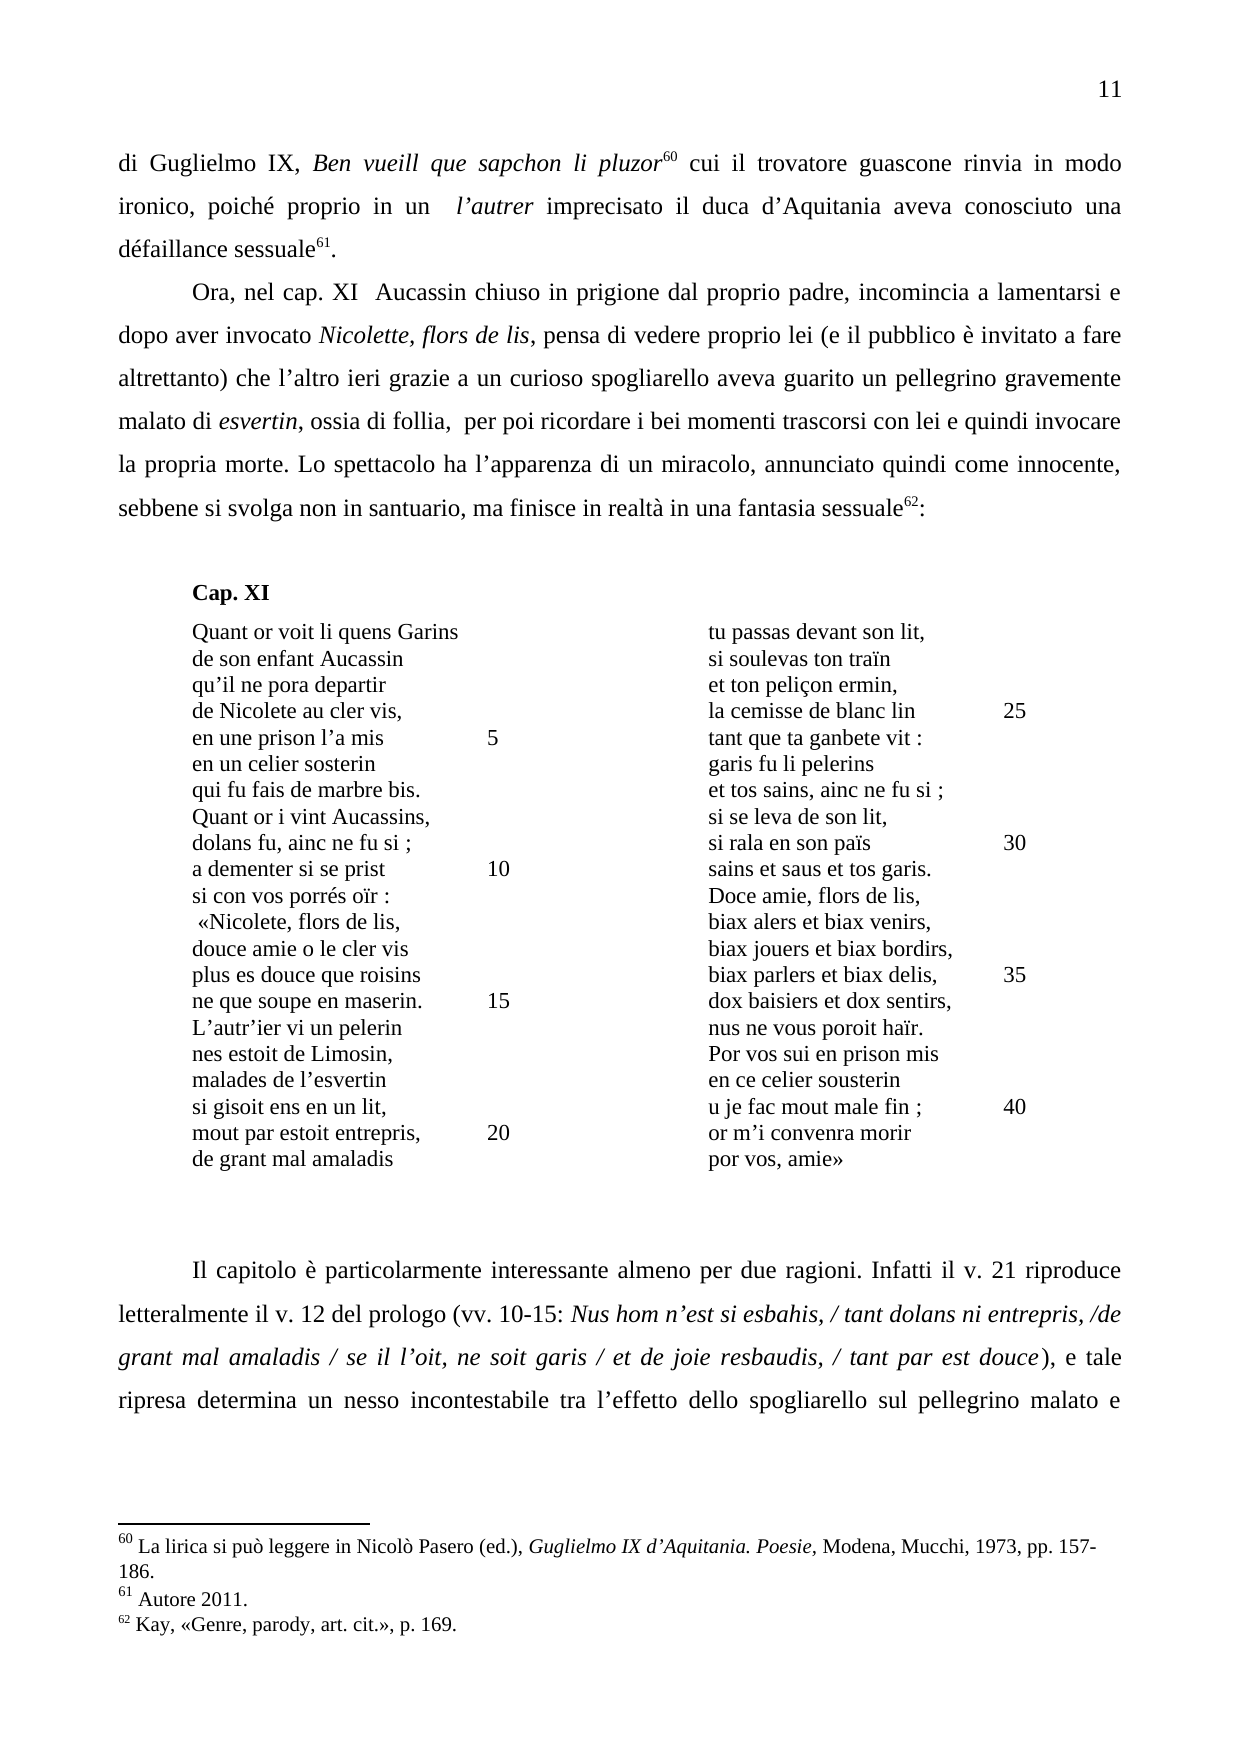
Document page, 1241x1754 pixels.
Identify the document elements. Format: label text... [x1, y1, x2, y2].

text Quanto sin qui detto autorizza - e anzi sollecita allora - a riconsiderare con maggiore attenzione il capitolo XI della chantefable, ove è attestata la parola tipica dell’ incipit delle pastorelle e considerata a ragione la marca del genere, ossia l’autrier, che attestata fin dalla prima pastorella di Marcabruno L’autrer jost’una sebissa, ha la sua origine in realtà nella lirica dei vanti di Guglielmo IX, Ben vueill que sapchon li pluzor cui il trovatore guascone rinvia in modo ironico, poiché proprio in un l’autrer imprecisato il duca d’Aquitania aveva conosciuto una défaillance sessuale. [118, 148, 1122, 263]
text «Nicolete, flors de lis, biax alers et biax venirs, [118, 908, 1122, 934]
text qui fu fais de marbre bis. et tos sains, ainc ne fu si ; [118, 776, 1122, 803]
text a dementer si se prist 10 sains et saus et tos garis. [118, 856, 1122, 882]
text de Nicolete au cler vis, la cemisse de blanc lin 25 [118, 697, 1122, 724]
text douce amie o le cler vis biax jouers et biax bordirs, [118, 934, 1122, 961]
text en un celier sosterin garis fu li pelerins [118, 750, 1122, 776]
text nes estoit de Limosin, Por vos sui en prison mis [118, 1040, 1122, 1066]
text si gisoit ens en un lit, u je fac mout male fin ; 40 [118, 1093, 1122, 1119]
text ne que soupe en maserin. 15 dox baisiers et dox sentirs, [118, 987, 1122, 1014]
text si con vos porrés oïr : Doce amie, flors de lis, [118, 882, 1122, 908]
text plus es douce que roisins biax parlers et biax delis, 35 [118, 961, 1122, 987]
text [118, 1256, 1122, 1457]
text Cap. XI [118, 579, 1122, 605]
text Quant or i vint Aucassins, si se leva de son lit, [118, 803, 1122, 829]
text en une prison l’a mis 5 tant que ta ganbete vit : [118, 724, 1122, 750]
text L’autr’ier vi un pelerin nus ne vous poroit haïr. [118, 1014, 1122, 1040]
text Ora, nel cap. XI Aucassin chiuso in prigione dal proprio padre, incomincia a lamentarsi e dopo aver invocato Nicolette, flors de lis, pensa di vedere proprio lei (e il pubblico è invitato a fare altrettanto) che l’altro ieri grazie a un curioso spogliarello aveva guarito un pellegrino gravemente malato di esvertin, ossia di follia, per poi ricordare i bei momenti trascorsi con lei e quindi invocare la propria morte. Lo spettacolo ha l’apparenza di un miracolo, annunciato quindi come innocente, sebbene si svolga non in santuario, ma finisce in realtà in una fantasia sessuale: [118, 277, 1122, 521]
text mout par estoit entrepris, 20 or m’i convenra morir [118, 1119, 1122, 1145]
text de grant mal amaladis por vos, amie» [118, 1145, 1122, 1172]
text dolans fu, ainc ne fu si ; si rala en son païs 30 [118, 829, 1122, 856]
text qu’il ne pora departir et ton peliçon ermin, [118, 671, 1122, 697]
text malades de l’esvertin en ce celier sousterin [118, 1066, 1122, 1093]
text de son enfant Aucassin si soulevas ton traïn [118, 645, 1122, 671]
text Quant or voit li quens Garins tu passas devant son lit, [118, 618, 1122, 645]
